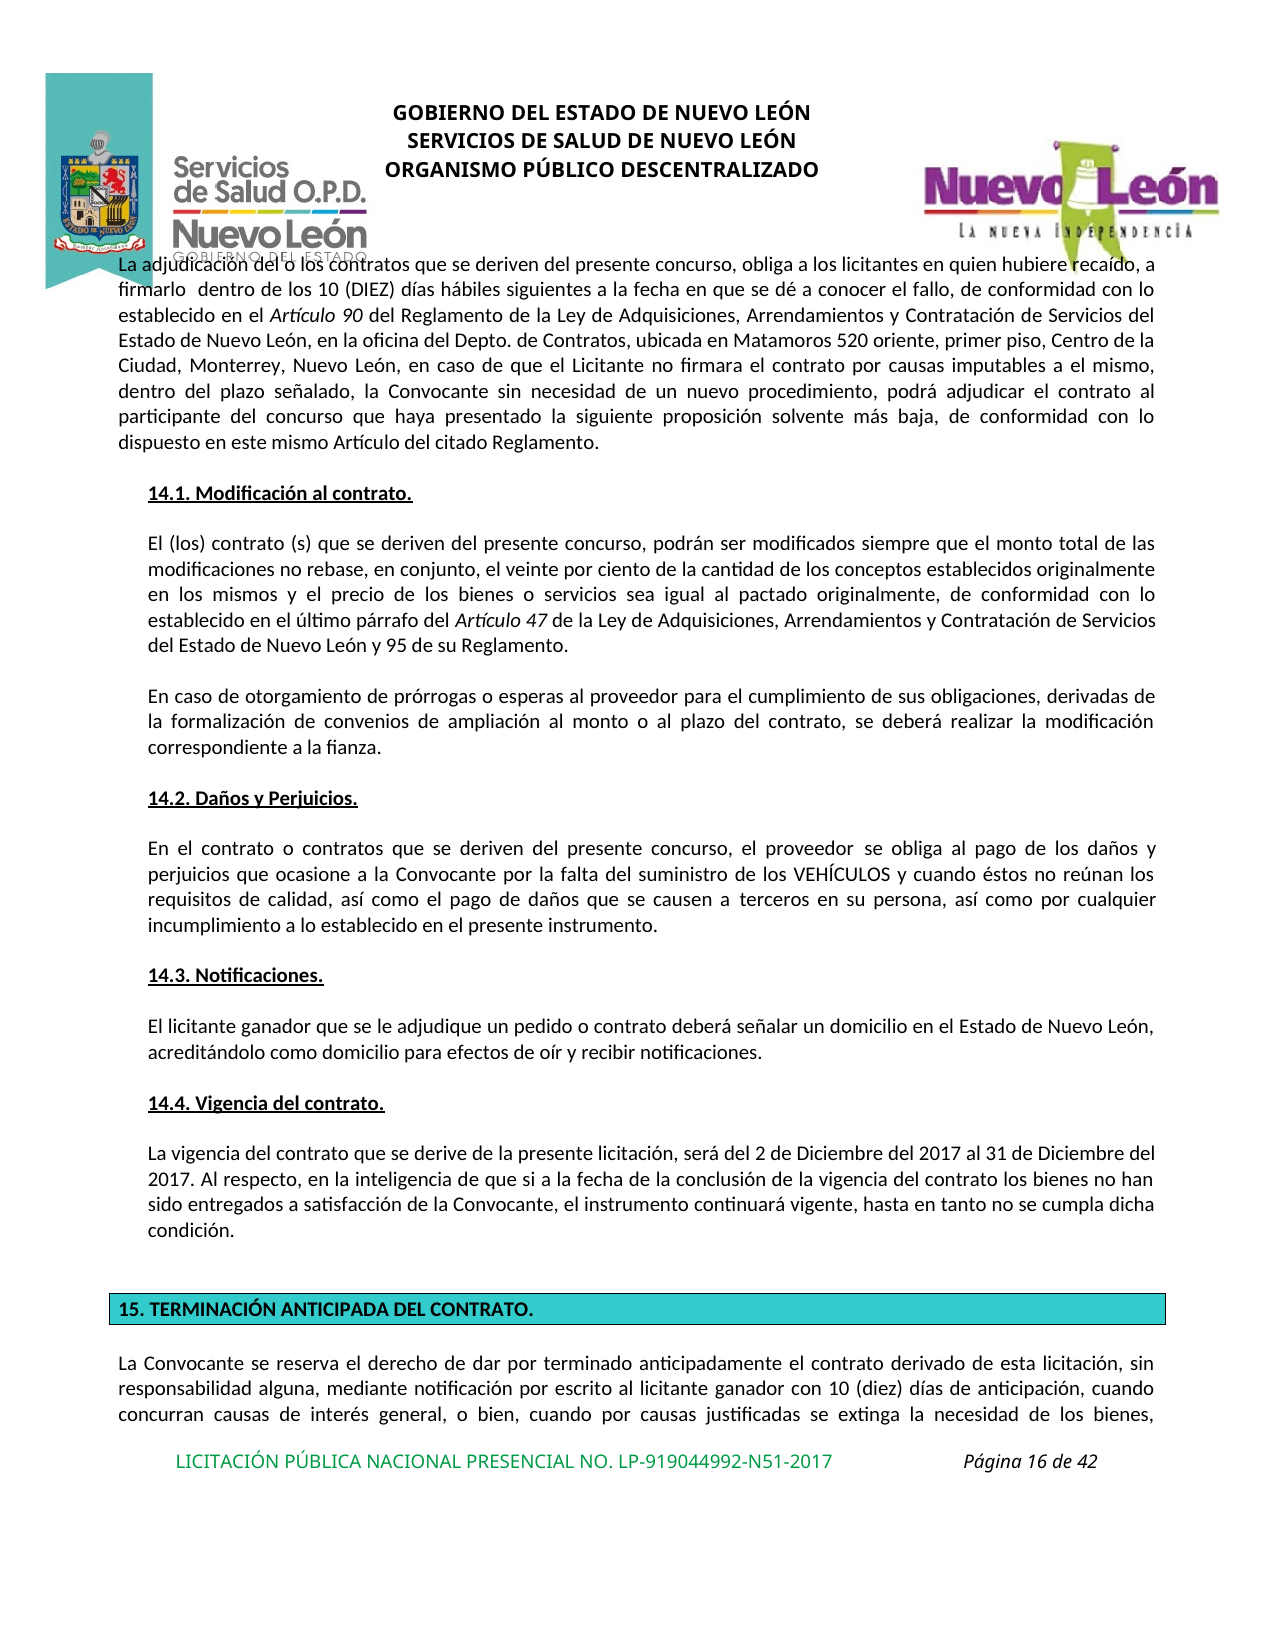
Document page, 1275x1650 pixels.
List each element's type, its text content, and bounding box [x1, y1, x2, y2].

text La adjudicación del o los contratos que se deriven del presente concurso, obliga a los licitantes en quien hubiere recaído, a firmarlo dentro de los 10 (DIEZ) días hábiles siguientes a la fecha en que se dé a conocer el fallo, de conformidad con lo establecido en el Artículo 90 del Reglamento de la Ley de Adquisiciones, Arrendamientos y Contratación de Servicios del Estado de Nuevo León, en la oficina del Depto. de Contratos, ubicada en Matamoros 520 oriente, primer piso, Centro de la Ciudad, Monterrey, Nuevo León, en caso de que el Licitante no firmara el contrato por causas imputables a el mismo, dentro del plazo señalado, la Convocante sin necesidad de un nuevo procedimiento, podrá adjudicar el contrato al participante del concurso que haya presentado la siguiente proposición solvente más baja, de conformidad con lo dispuesto en este mismo Artículo del citado Reglamento. [118, 251, 1157, 454]
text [118, 1350, 1157, 1426]
text El licitante ganador que se le adjudique un pedido o contrato deberá señalar un domicilio en el Estado de Nuevo León, acreditándolo como domicilio para efectos de oír y recibir notificaciones. [148, 1013, 1157, 1064]
text 14.4. Vigencia del contrato. [148, 1090, 1157, 1115]
text La vigencia del contrato que se derive de la presente licitación, será del 2 de Diciembre del 2017 al 31 de Diciembre del 2017. Al respecto, en la inteligencia de que si a la fecha de la conclusión de la vigencia del contrato los bienes no han sido entregados a satisfacción de la Convocante, el instrumento continuará vigente, hasta en tanto no se cumpla dicha condición. [148, 1141, 1157, 1242]
picture [16, 73, 1250, 301]
text 14.2. Daños y Perjuicios. [148, 785, 1157, 810]
text En caso de otorgamiento de prórrogas o esperas al proveedor para el cumplimiento de sus obligaciones, derivadas de la formalización de convenios de ampliación al monto o al plazo del contrato, se deberá realizar la modificación correspondiente a la fianza. [148, 683, 1157, 759]
text 14.3. Notificaciones. [148, 963, 1157, 988]
text En el contrato o contratos que se deriven del presente concurso, el proveedor se obliga al pago de los daños y perjuicios que ocasione a la Convocante por la falta del suministro de los VEHÍCULOS y cuando éstos no reúnan los requisitos de calidad, así como el pago de daños que se causen a terceros en su persona, así como por cualquier incumplimiento a lo establecido en el presente instrumento. [148, 836, 1157, 937]
text 14.1. Modificación al contrato. [148, 480, 1157, 505]
text El (los) contrato (s) que se deriven del presente concurso, podrán ser modificados siempre que el monto total de las modificaciones no rebase, en conjunto, el veinte por ciento de la cantidad de los conceptos establecidos originalmente en los mismos y el precio de los bienes o servicios sea igual al pactado originalmente, de conformidad con lo establecido en el último párrafo del Artículo 47 de la Ley de Adquisiciones, Arrendamientos y Contratación de Servicios del Estado de Nuevo León y 95 de su Reglamento. [148, 531, 1157, 658]
text 15. TERMINACIÓN ANTICIPADA DEL CONTRATO. [110, 1294, 1165, 1324]
